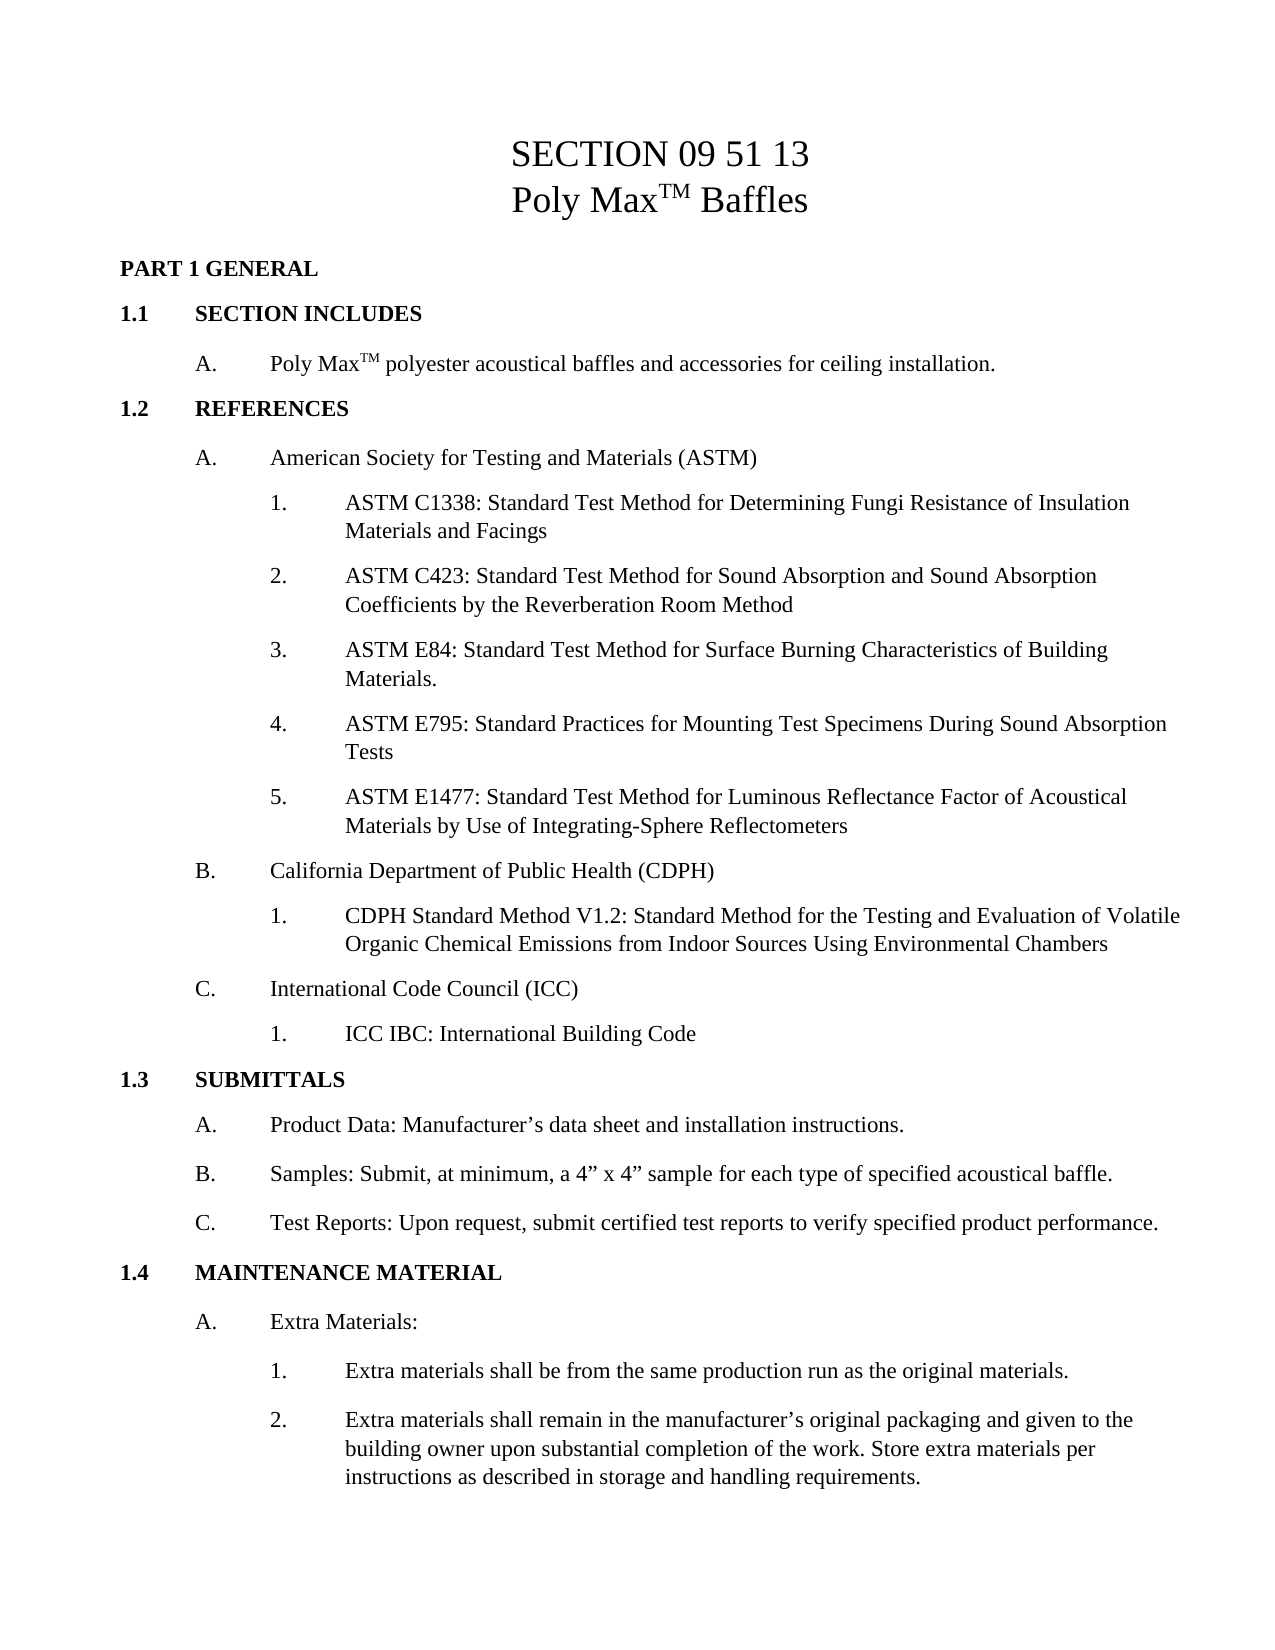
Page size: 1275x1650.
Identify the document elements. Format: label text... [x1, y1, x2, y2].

list MAINTENANCE MATERIAL [120, 1258, 1200, 1285]
list ASTM E795: Standard Practices for Mounting Test Specimens During Sound Absorption Tests [270, 710, 1200, 764]
list ASTM C1338: Standard Test Method for Determining Fungi Resistance of Insulation Materials and Facings [270, 489, 1200, 544]
list SECTION INCLUDES [120, 300, 1200, 327]
list Samples: Submit, at minimum, a 4” x 4” sample for each type of specified acoustical baffle. [195, 1160, 1200, 1186]
list ASTM E1477: Standard Test Method for Luminous Reflectance Factor of Acoustical Materials by Use of Integrating-Sphere Reflectometers [270, 783, 1200, 838]
list SUBMITTALS [120, 1066, 1200, 1092]
list ASTM E84: Standard Test Method for Surface Burning Characteristics of Building Materials. [270, 636, 1200, 691]
list California Department of Public Health (CDPH) [195, 857, 1200, 883]
list Extra materials shall be from the same production run as the original materials. [270, 1357, 1200, 1383]
list Extra Materials: [195, 1308, 1200, 1334]
list CDPH Standard Method V1.2: Standard Method for the Testing and Evaluation of Volatile Organic Chemical Emissions from Indoor Sources Using Environmental Chambers [270, 902, 1200, 957]
text Poly MaxTM Baffles [120, 178, 1200, 221]
list ASTM C423: Standard Test Method for Sound Absorption and Sound Absorption Coefficients by the Reverberation Room Method [270, 563, 1200, 617]
list Extra materials shall remain in the manufacturer’s original packaging and given to the building owner upon substantial completion of the work. Store extra materials per instructions as described in storage and handling requirements. [270, 1406, 1200, 1489]
text SECTION 09 51 13 [120, 131, 1200, 174]
text PART 1 GENERAL [120, 255, 1200, 282]
list ICC IBC: International Building Code [270, 1021, 1200, 1047]
list Test Reports: Upon request, submit certified test reports to verify specified product performance. [195, 1209, 1200, 1236]
list REFERENCES [120, 395, 1200, 421]
list American Society for Testing and Materials (ASTM) [195, 444, 1200, 470]
list Product Data: Manufacturer’s data sheet and installation instructions. [195, 1111, 1200, 1137]
list Poly MaxTM polyester acoustical baffles and accessories for ceiling installation. [195, 349, 1200, 376]
list International Code Council (ICC) [195, 975, 1200, 1002]
